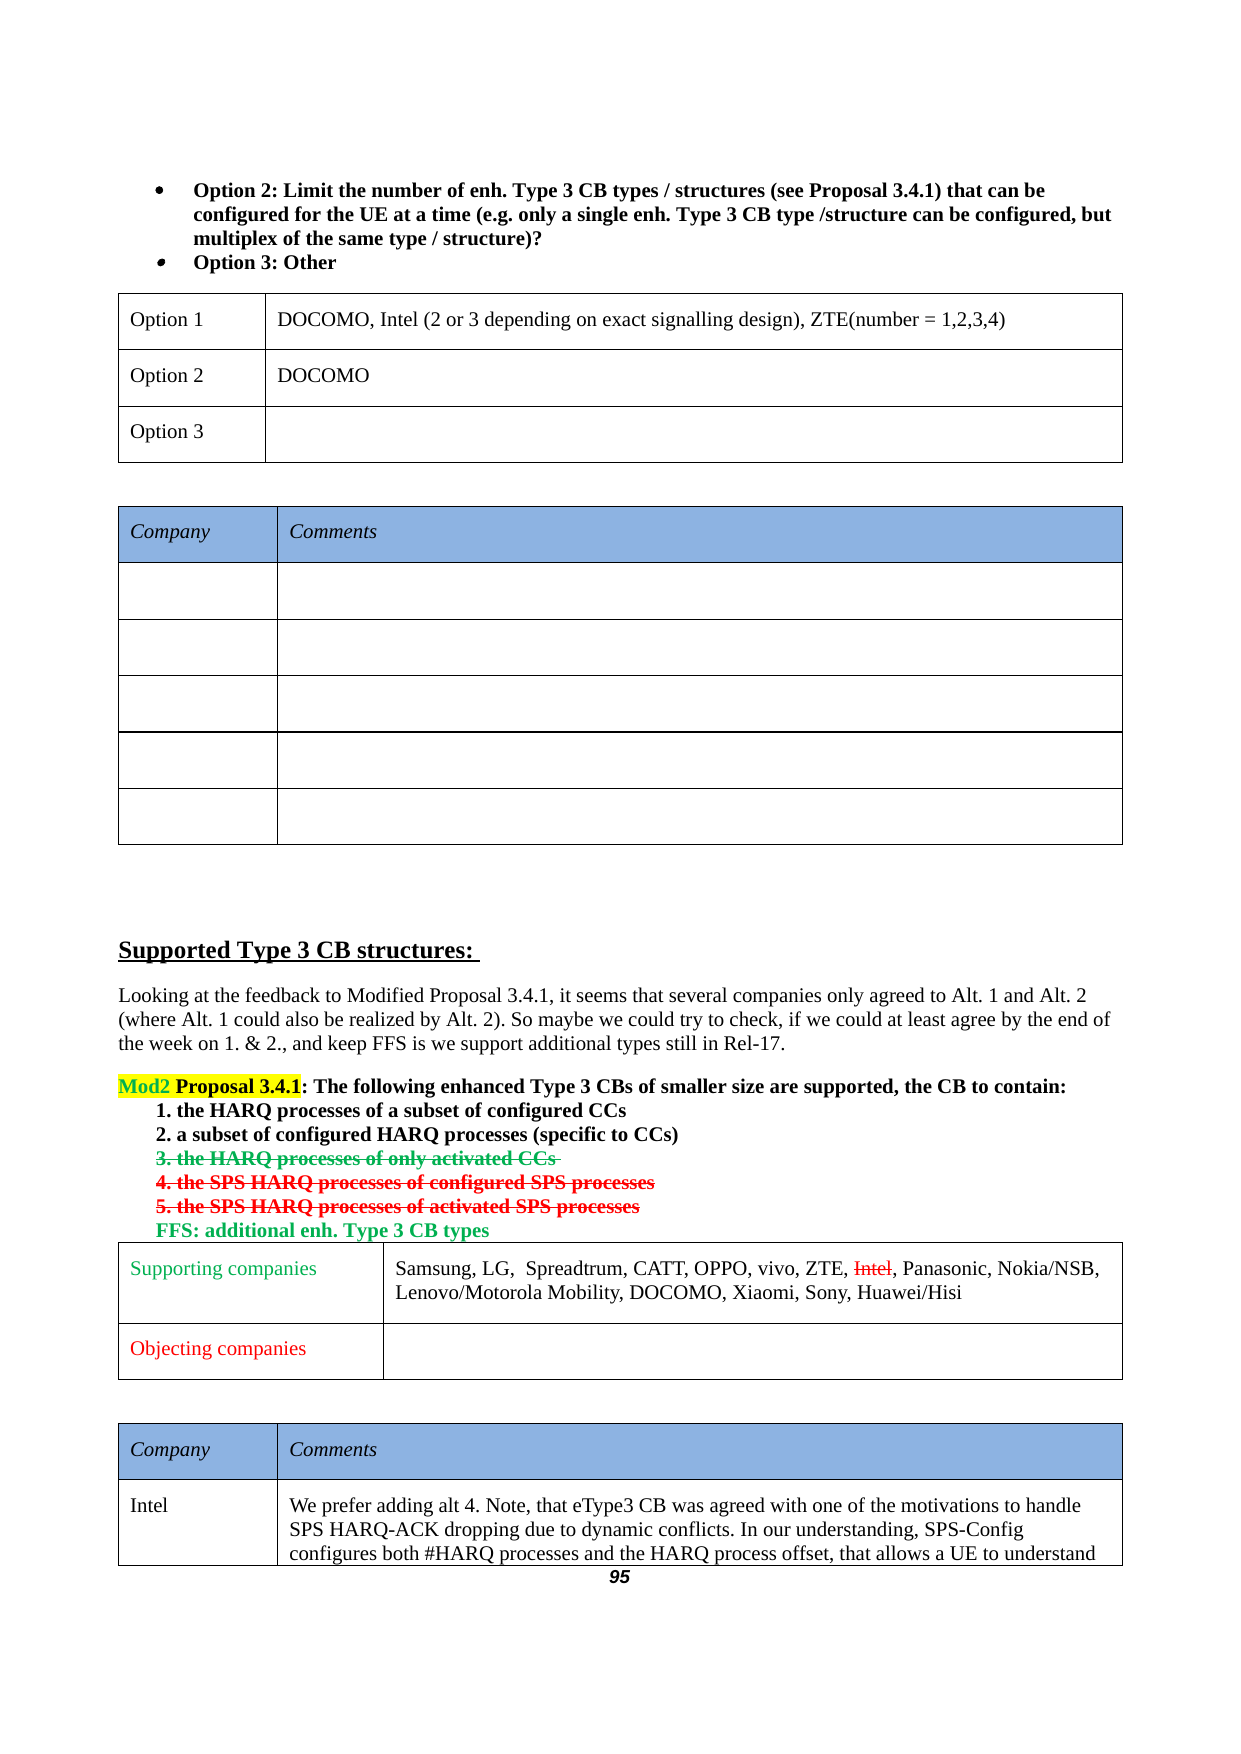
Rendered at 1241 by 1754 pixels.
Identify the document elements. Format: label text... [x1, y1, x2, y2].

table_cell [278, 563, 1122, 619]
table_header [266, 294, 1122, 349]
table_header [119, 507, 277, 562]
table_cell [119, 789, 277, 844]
text Supported Type 3 CB structures: [118, 935, 1122, 964]
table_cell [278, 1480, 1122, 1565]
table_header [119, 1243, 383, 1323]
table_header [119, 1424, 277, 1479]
text 3. the HARQ processes of only activated CCs [156, 1146, 1122, 1170]
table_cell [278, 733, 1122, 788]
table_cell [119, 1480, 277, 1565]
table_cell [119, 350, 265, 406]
text 5. the SPS HARQ processes of activated SPS processes [156, 1194, 1122, 1218]
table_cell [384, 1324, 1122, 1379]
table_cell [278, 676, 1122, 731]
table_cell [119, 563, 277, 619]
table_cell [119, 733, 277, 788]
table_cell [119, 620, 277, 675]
text 2. a subset of configured HARQ processes (specific to CCs) [156, 1122, 1122, 1146]
text 1. the HARQ processes of a subset of configured CCs [156, 1098, 1122, 1122]
text FFS: additional enh. Type 3 CB types [156, 1218, 1122, 1242]
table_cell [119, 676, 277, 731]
text Mod2 Proposal 3.4.1: The following enhanced Type 3 CBs of smaller size are supported, the CB to contain: [301, 1074, 1122, 1098]
list Option 2: Limit the number of enh. Type 3 CB types / structures (see Proposal 3.4.1) that can be configured for the UE at a time (e.g. only a single enh. Type 3 CB type /structure can be configured, but multiplex of the same type / structure)? [156, 178, 1122, 250]
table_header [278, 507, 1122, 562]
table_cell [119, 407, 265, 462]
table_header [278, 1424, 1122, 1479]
list Option 3: Other [156, 250, 1122, 274]
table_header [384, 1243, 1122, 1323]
text Looking at the feedback to Modified Proposal 3.4.1, it seems that several companies only agreed to Alt. 1 and Alt. 2 (where Alt. 1 could also be realized by Alt. 2). So maybe we could try to check, if we could at least agree by the end of the week on 1. & 2., and keep FFS is we support additional types still in Rel-17. [118, 983, 1122, 1055]
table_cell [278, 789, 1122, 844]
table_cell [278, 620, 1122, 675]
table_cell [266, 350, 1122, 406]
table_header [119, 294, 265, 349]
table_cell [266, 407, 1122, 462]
text 4. the SPS HARQ processes of configured SPS processes [156, 1170, 1122, 1194]
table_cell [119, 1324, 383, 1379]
